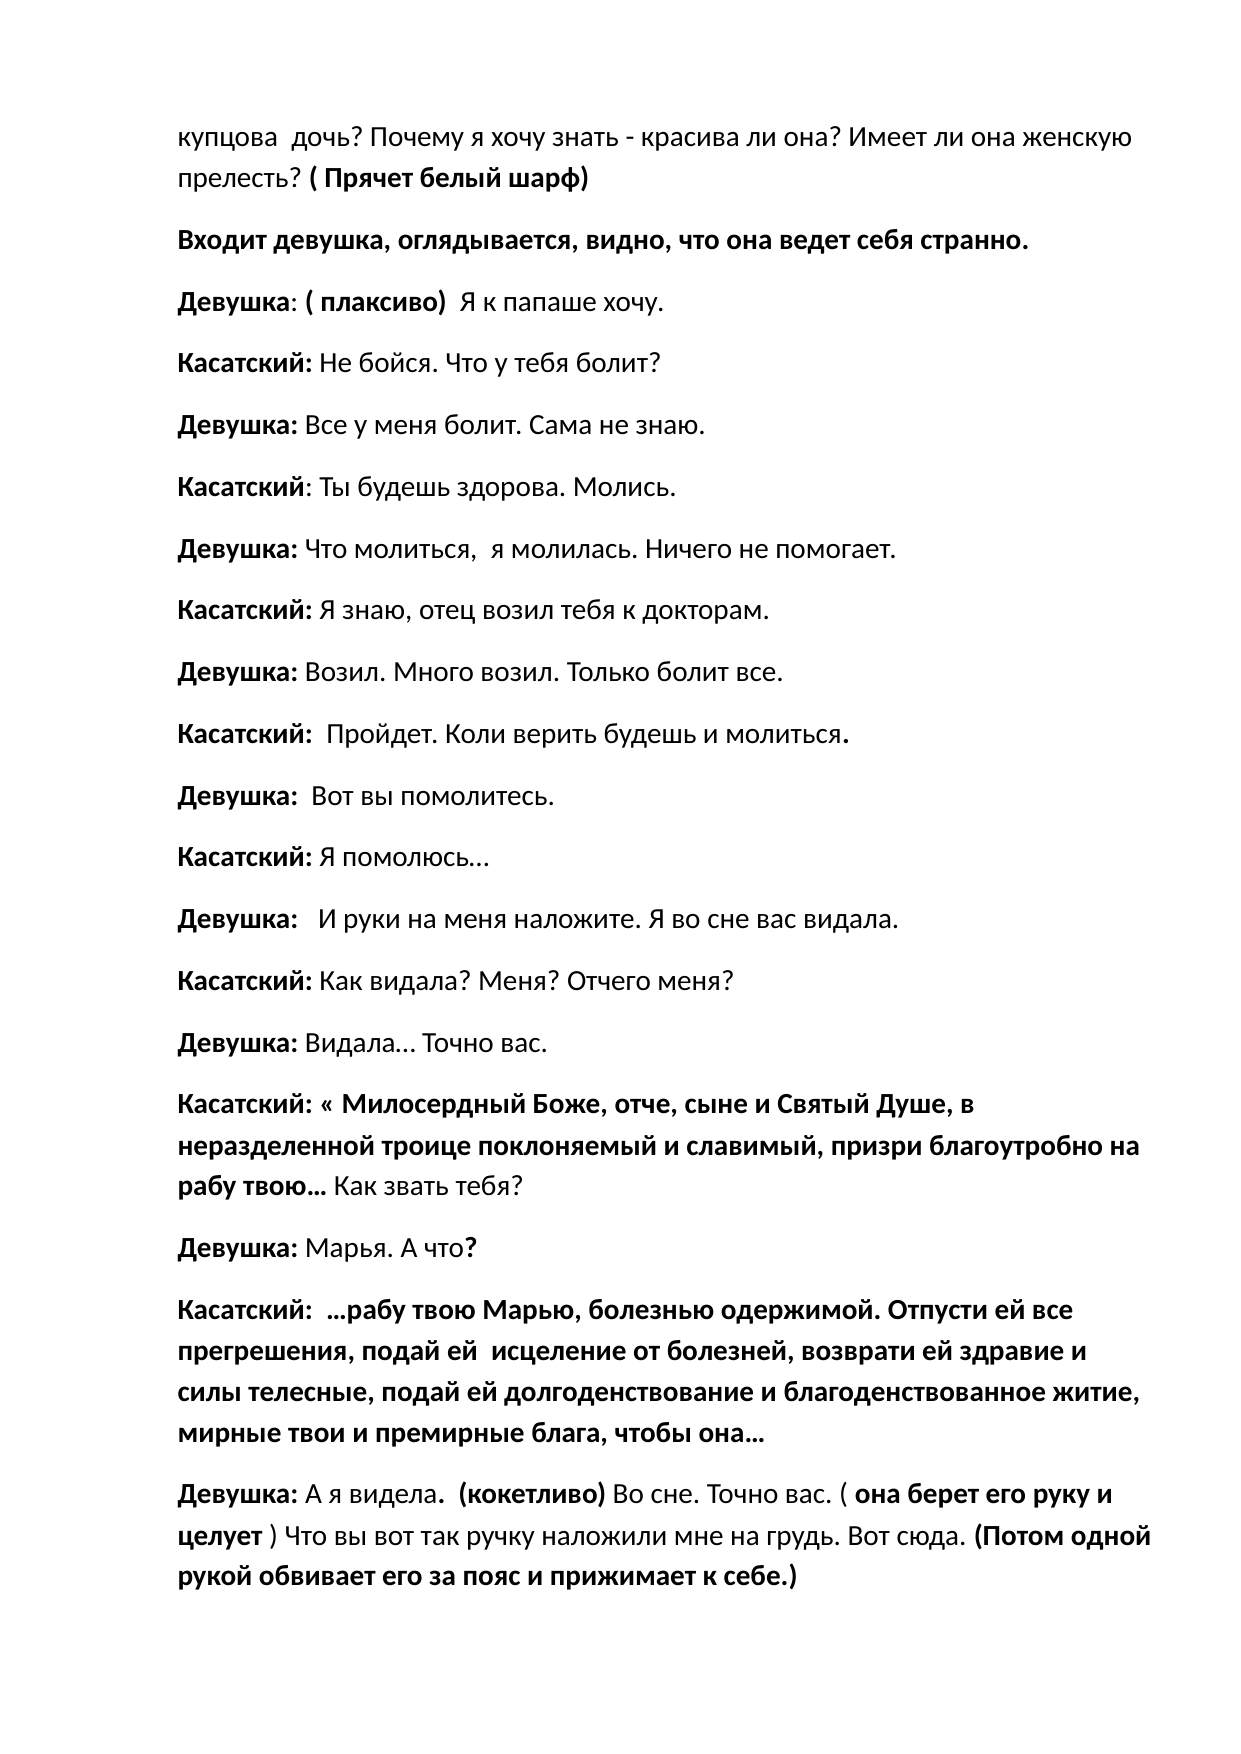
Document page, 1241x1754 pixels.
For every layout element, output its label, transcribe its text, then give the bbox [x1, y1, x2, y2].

text Касатский: …рабу твою Марью, болезнью одержимой. Отпусти ей все прегрешения, подай ей исцеление от болезней, возврати ей здравие и силы телесные, подай ей долгоденствование и благоденствованное житие, мирные твои и премирные блага, чтобы она… [177, 1291, 1152, 1449]
text Девушка: Что молиться, я молилась. Ничего не помогает. [177, 530, 1152, 565]
text Девушка: Возил. Много возил. Только болит все. [177, 653, 1152, 689]
text Касатский: Пройдет. Коли верить будешь и молиться. [177, 715, 1152, 751]
text Касатский: Ты будешь здорова. Молись. [177, 468, 1152, 503]
text Касатский: Как видала? Меня? Отчего меня? [177, 962, 1152, 998]
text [177, 118, 1152, 195]
text Касатский: Я знаю, отец возил тебя к докторам. [177, 591, 1152, 627]
text Девушка: А я видела. (кокетливо) Во сне. Точно вас. ( она берет его руку и целует ) Что вы вот так ручку наложили мне на грудь. Вот сюда. (Потом одной рукой обвивает его за пояс и прижимает к себе.) [177, 1476, 1152, 1593]
text Касатский: Не бойся. Что у тебя болит? [177, 344, 1152, 380]
text Девушка: Все у меня болит. Сама не знаю. [177, 406, 1152, 442]
text Девушка: Видала… Точно вас. [177, 1024, 1152, 1059]
text Девушка: Марья. А что? [177, 1229, 1152, 1265]
text Касатский: « Милосердный Боже, отче, сыне и Святый Душе, в неразделенной троице поклоняемый и славимый, призри благоутробно на рабу твою… Как звать тебя? [177, 1086, 1152, 1203]
text Девушка: Вот вы помолитесь. [177, 777, 1152, 812]
text Входит девушка, оглядывается, видно, что она ведет себя странно. [177, 221, 1152, 256]
text Девушка: И руки на меня наложите. Я во сне вас видала. [177, 900, 1152, 936]
text Девушка: ( плаксиво) Я к папаше хочу. [177, 283, 1152, 318]
text Касатский: Я помолюсь… [177, 838, 1152, 874]
